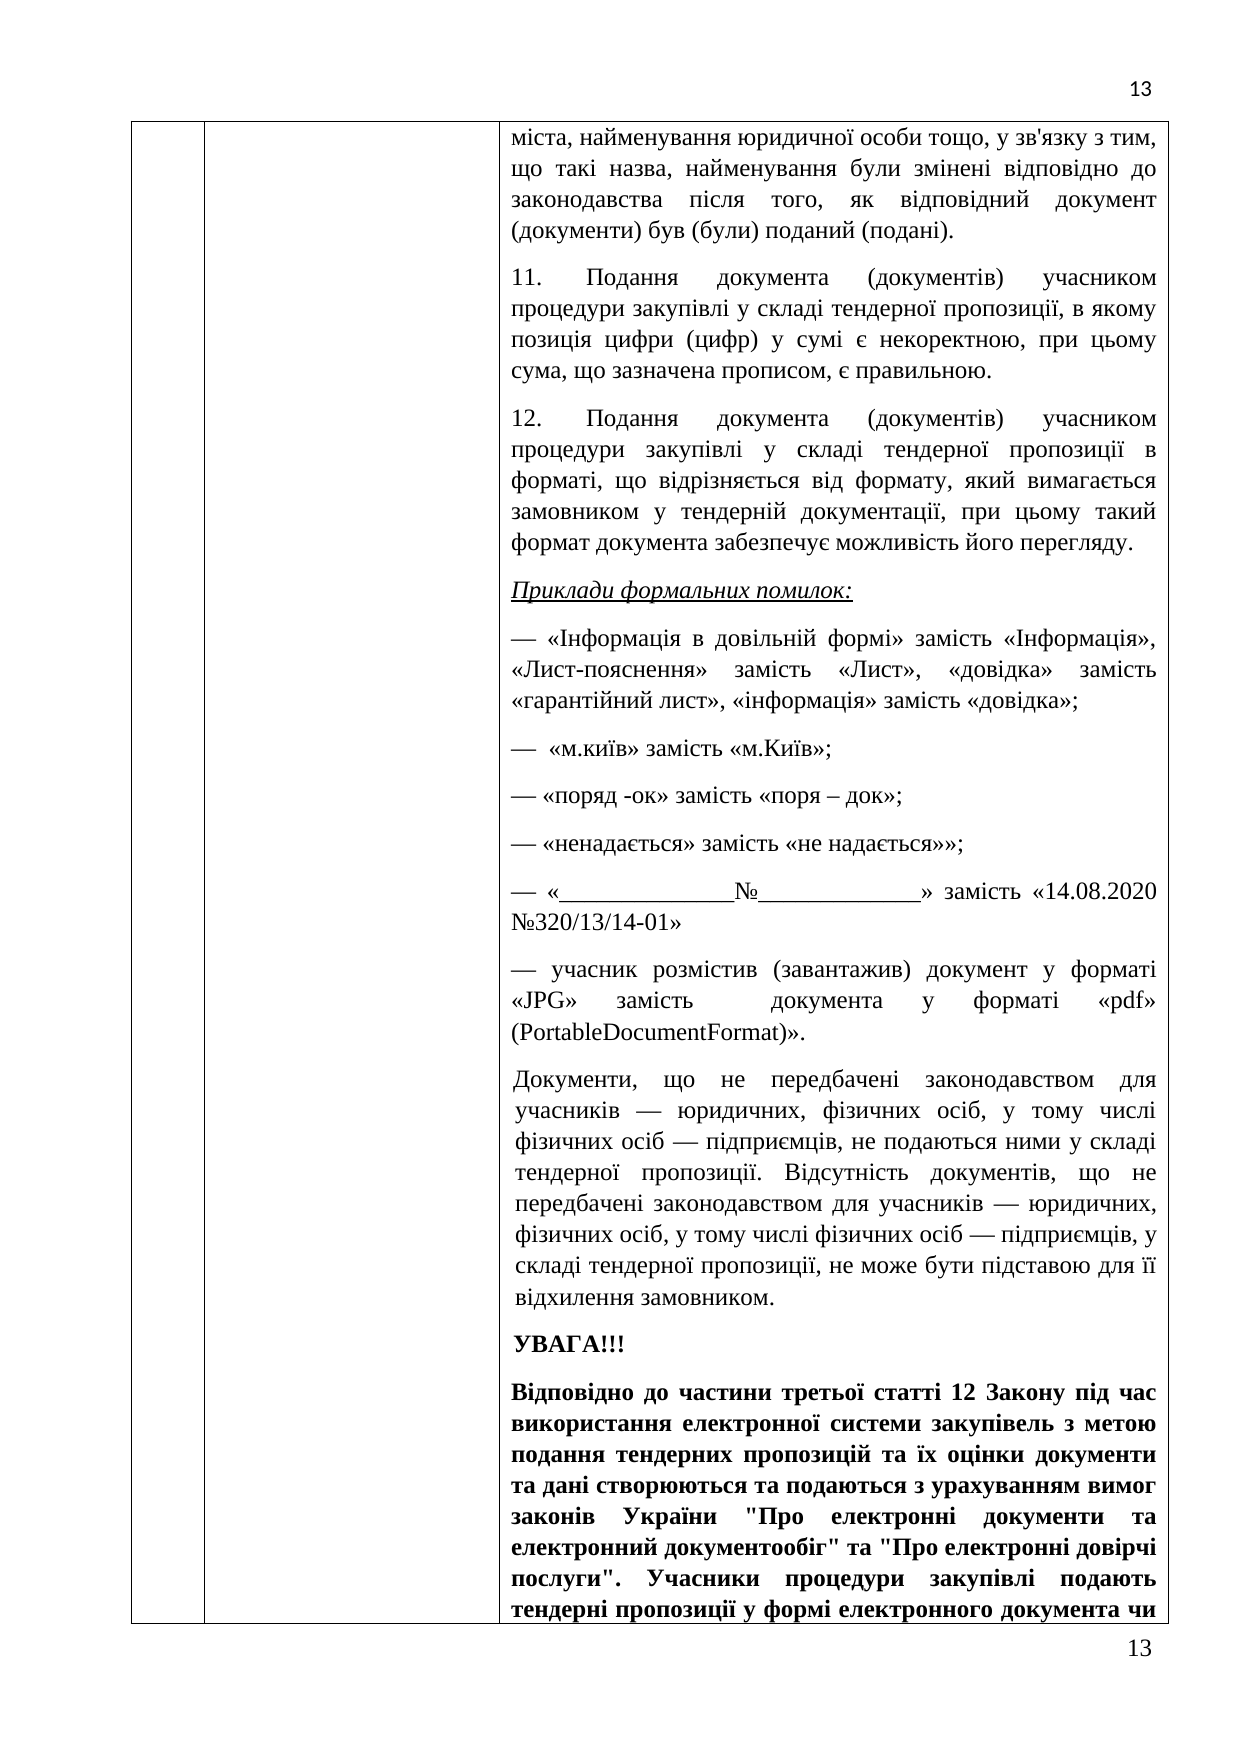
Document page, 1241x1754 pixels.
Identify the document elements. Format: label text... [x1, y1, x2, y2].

table_cell 1 [132, 122, 204, 1623]
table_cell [500, 122, 1168, 1623]
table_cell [205, 122, 499, 1623]
